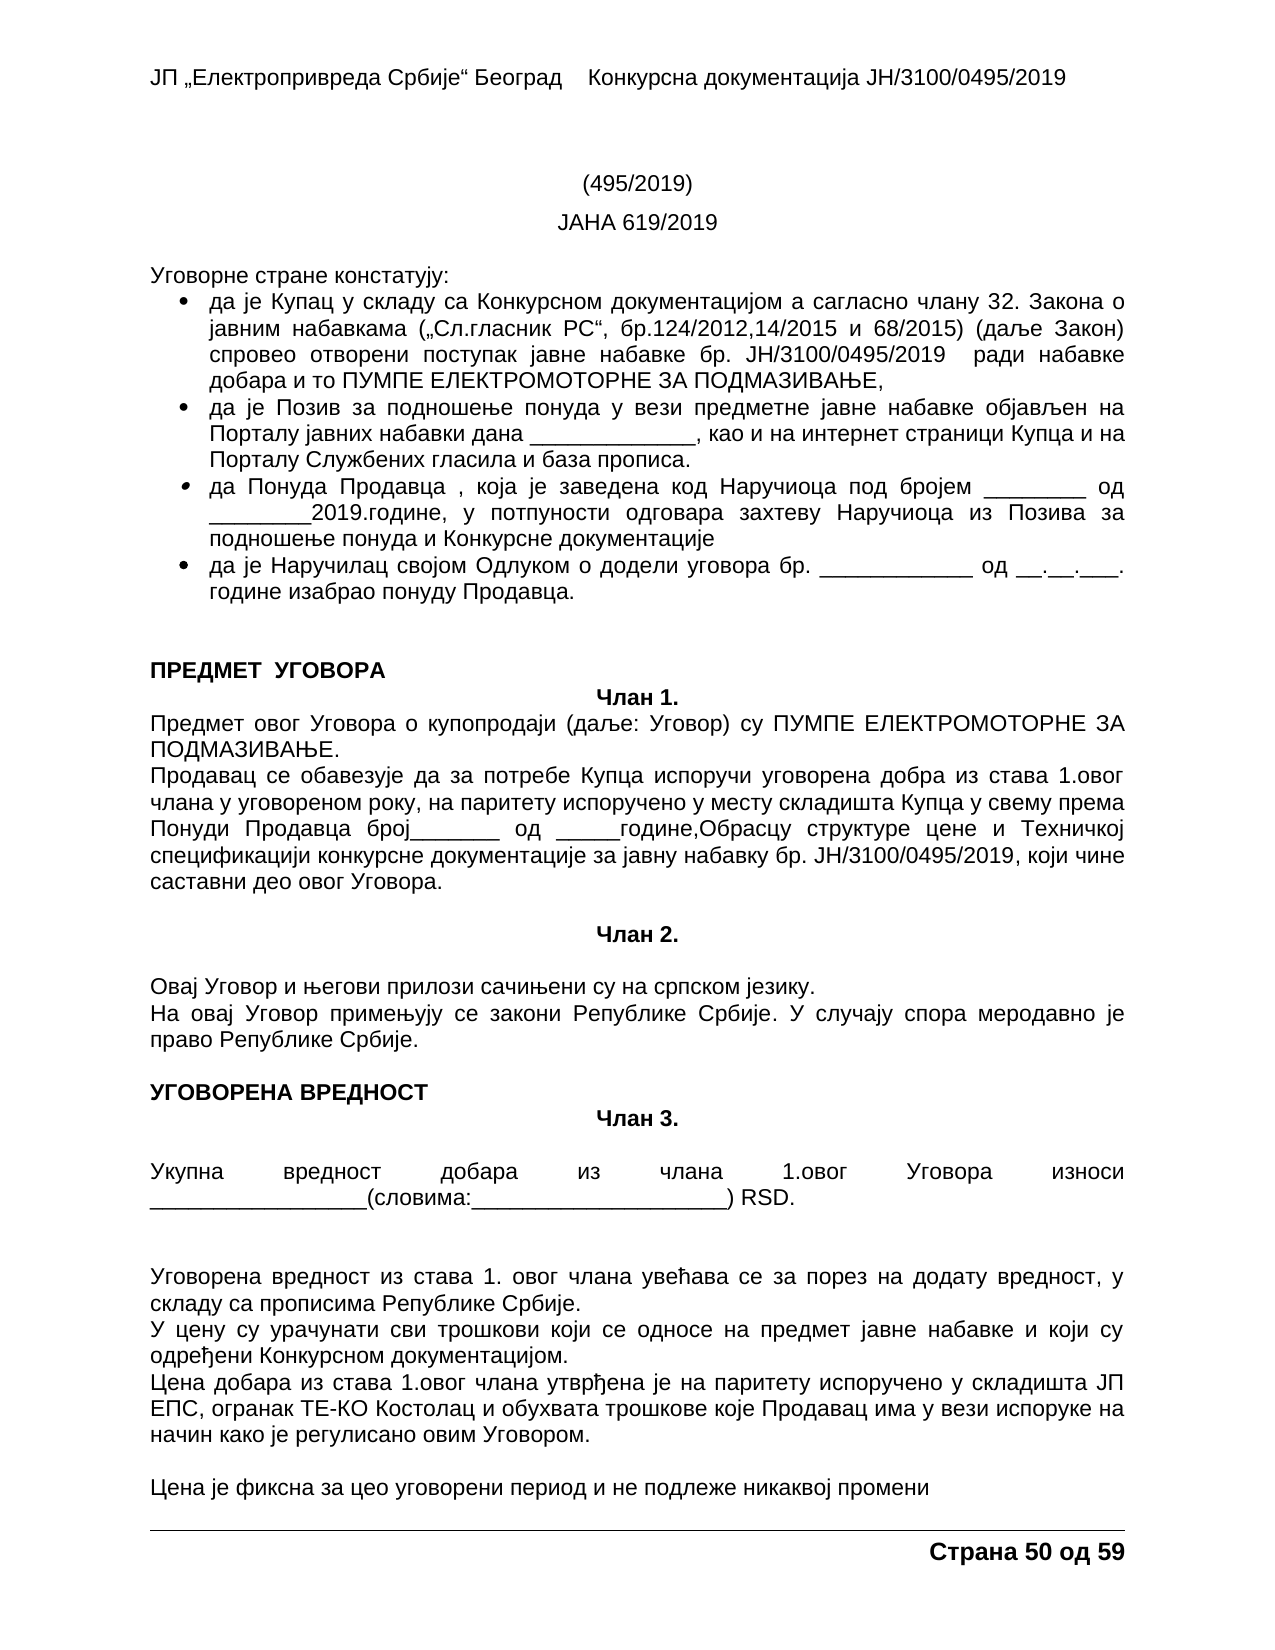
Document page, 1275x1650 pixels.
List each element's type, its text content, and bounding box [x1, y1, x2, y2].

text Члан 2. [150, 921, 1125, 947]
text Уговорена вредност из става 1. овог члана увећава се за порез на додату вредност, у складу са прописима Републике Србије. [150, 1263, 1125, 1316]
text ПРЕДМЕТ УГОВОРА [150, 657, 1125, 683]
text Цена је фиксна за цео уговорени период и не подлеже никаквој промени [150, 1474, 1125, 1500]
text Члан 3. [150, 1105, 1125, 1131]
text (495/2019) [150, 170, 1125, 197]
text да је Наручилац својом Одлуком о додели уговора бр. ____________ од __.__.___. године изабрао понуду Продавца. [179, 552, 1125, 604]
text ЈАНА 619/2019 [150, 209, 1125, 235]
text да Понуда Продавца , која је заведена код Наручиоца под бројем ________ од ________2019.године, у потпуности одговара захтеву Наручиоца из Позива за подношење понуда и Конкурсне документације [179, 473, 1125, 552]
text Уговорне стране констатују: [150, 262, 1125, 288]
text да је Позив за подношење понуда у вези предметне јавне набавке објављен на Порталу јавних набавки дана _____________, као и на интернет страници Купца и на Порталу Службених гласила и база прописа. [179, 393, 1125, 473]
text Укупна вредност добара из члана 1.овог Уговора износи _________________(словима:____________________) RSD. [150, 1158, 1125, 1211]
text Продавац се обавезује да за потребе Купца испоручи уговорена добра из става 1.овог члана у уговореном року, на паритету испоручено у месту складишта Купца у свему према Понуди Продавца број_______ од _____године,Обрасцу структуре цене и Техничкој спецификацији конкурсне документације за јавну набавку бр. ЈН/3100/0495/2019, који чине саставни део овог Уговора. [150, 762, 1125, 894]
text УГОВОРЕНА ВРЕДНОСТ [150, 1079, 1125, 1105]
text У цену су урачунати сви трошкови који се односе на предмет јавне набавке и који су одређени Конкурсном документацијом. [150, 1316, 1125, 1369]
text да је Купац у складу са Конкурсном документацијом а сагласно члану 32. Закона о јавним набавкама („Сл.гласник РС“, бр.124/2012,14/2015 и 68/2015) (даље Закон) спровео отворени поступак јавне набавке бр. ЈН/3100/0495/2019 ради набавке добара и то ПУМПЕ ЕЛЕКТРОМОТОРНЕ ЗА ПОДМАЗИВАЊЕ, [179, 288, 1125, 393]
text Предмет овог Уговора о купопродаји (даље: Уговор) су ПУМПЕ ЕЛЕКТРОМОТОРНЕ ЗА ПОДМАЗИВАЊЕ. [150, 710, 1125, 762]
text Цена добара из става 1.овог члана утврђена је на паритету испоручено у складишта ЈП ЕПС, огранак ТЕ-КО Костолац и обухвата трошкове које Продавац има у вези испоруке на начин како је регулисано овим Уговором. [150, 1369, 1125, 1448]
text Овај Уговор и његови прилози сачињени су на српском језику. [150, 973, 1125, 1000]
text Члан 1. [150, 683, 1125, 710]
text На овај Уговор примењују се закони Републике Србије. У случају спора меродавно је право Републике Србије. [150, 1000, 1125, 1052]
